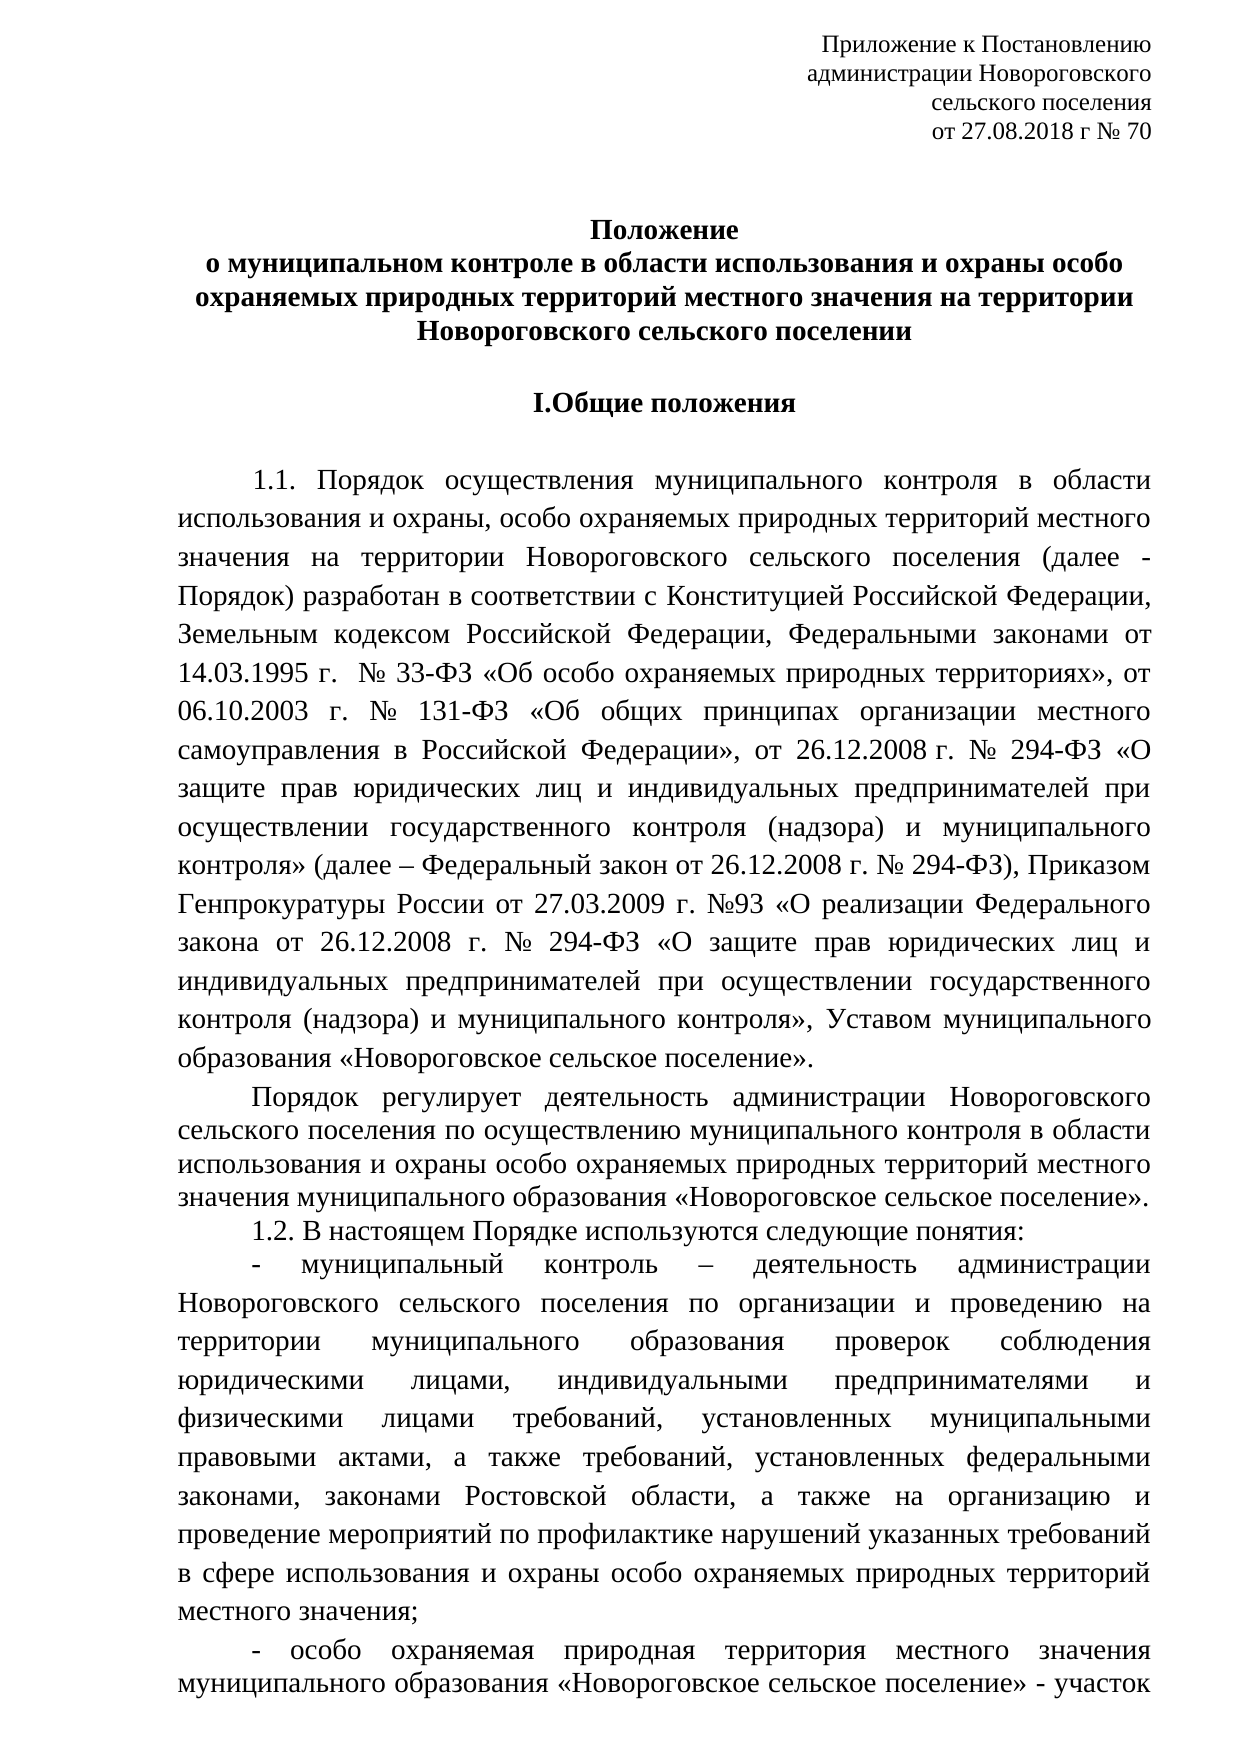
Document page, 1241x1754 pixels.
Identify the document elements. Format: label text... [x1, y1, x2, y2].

text Приложение к Постановлению [177, 29, 1152, 58]
text от 27.08.2018 г № 70 [177, 116, 1152, 144]
text Положение [177, 212, 1152, 246]
text администрации Новороговского [177, 58, 1152, 87]
text сельского поселения [177, 87, 1152, 116]
text 1.2. В настоящем Порядке используются следующие понятия: [177, 1213, 1152, 1246]
text 1.1. Порядок осуществления муниципального контроля в области использования и охраны, особо охраняемых природных территорий местного значения на территории Новороговского сельского поселения (далее - Порядок) разработан в соответствии с Конституцией Российской Федерации, Земельным кодексом Российской Федерации, Федеральными законами от 14.03.1995 г. № 33-ФЗ «Об особо охраняемых природных территориях», от 06.10.2003 г. № 131-ФЗ «Об общих принципах организации местного самоуправления в Российской Федерации», от 26.12.2008 г. № 294-ФЗ «О защите прав юридических лиц и индивидуальных предпринимателей при осуществлении государственного контроля (надзора) и муниципального контроля» (далее – Федеральный закон от 26.12.2008 г. № 294-ФЗ), Приказом Генпрокуратуры России от 27.03.2009 г. №93 «О реализации Федерального закона от 26.12.2008 г. № 294-ФЗ «О защите прав юридических лиц и индивидуальных предпринимателей при осуществлении государственного контроля (надзора) и муниципального контроля», Уставом муниципального образования «Новороговское сельское поселение». [177, 462, 1152, 1074]
text I.Общие положения [177, 385, 1152, 418]
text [177, 1632, 1152, 1699]
text Порядок регулирует деятельность администрации Новороговского сельского поселения по осуществлению муниципального контроля в области использования и охраны особо охраняемых природных территорий местного значения муниципального образования «Новороговское сельское поселение». [177, 1079, 1152, 1213]
text - муниципальный контроль – деятельность администрации Новороговского сельского поселения по организации и проведению на территории муниципального образования проверок соблюдения юридическими лицами, индивидуальными предпринимателями и физическими лицами требований, установленных муниципальными правовыми актами, а также требований, установленных федеральными законами, законами Ростовской области, а также на организацию и проведение мероприятий по профилактике нарушений указанных требований в сфере использования и охраны особо охраняемых природных территорий местного значения; [177, 1246, 1152, 1627]
text о муниципальном контроле в области использования и охраны особо охраняемых природных территорий местного значения на территории Новороговского сельского поселении [177, 246, 1152, 346]
